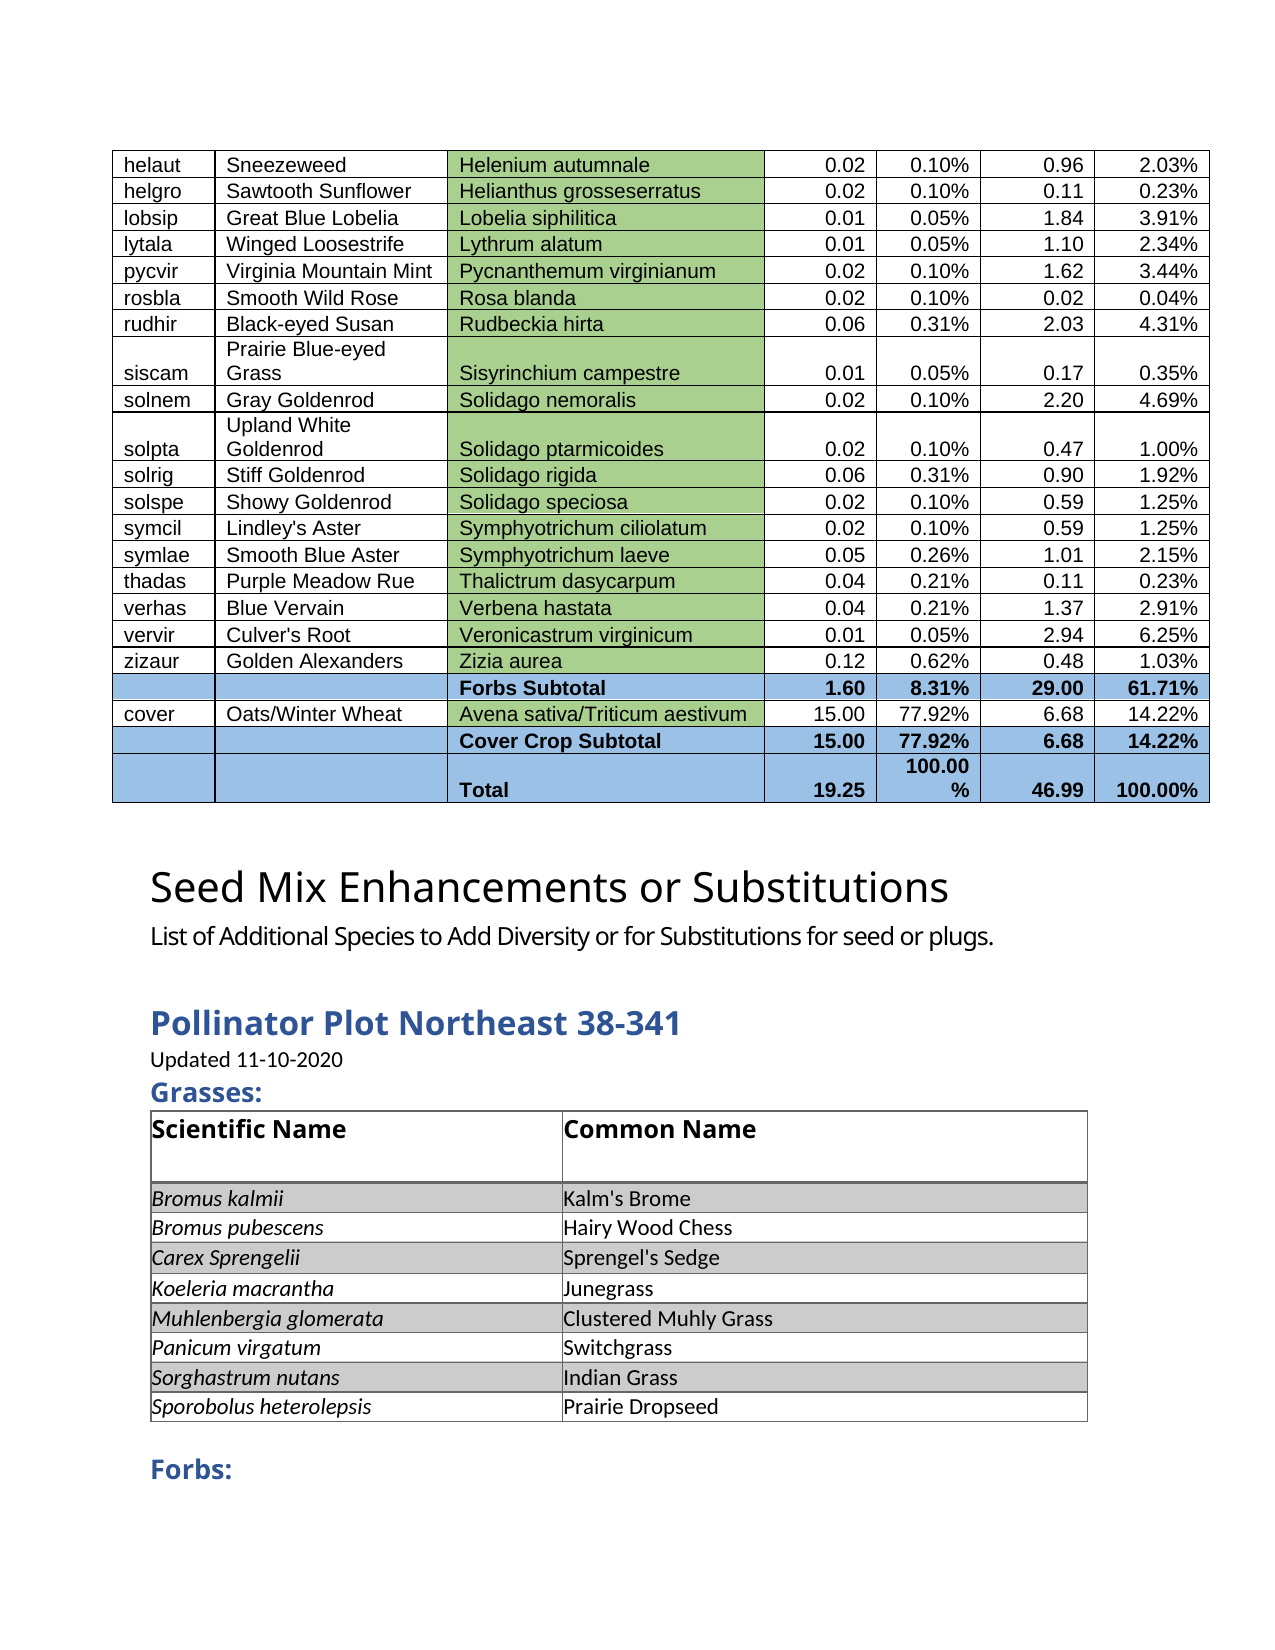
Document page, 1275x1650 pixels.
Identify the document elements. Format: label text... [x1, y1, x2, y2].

table_cell 1.01 [981, 541, 1094, 567]
table_cell 0.04% [1095, 284, 1209, 309]
table_cell Purple Meadow Rue [216, 568, 447, 593]
table_cell verhas [113, 594, 214, 620]
table_cell Sisyrinchium campestre [448, 337, 764, 385]
table_cell 1.62 [981, 257, 1094, 283]
table_cell 0.02 [765, 284, 876, 309]
table_cell Hairy Wood Chess [563, 1213, 1087, 1241]
table_cell 0.59 [981, 488, 1094, 513]
table_cell Bromus kalmii [152, 1184, 562, 1212]
table_cell 0.02 [765, 151, 876, 177]
title List of Additional Species to Add Diversity or for Substitutions for seed or plugs. [150, 919, 1125, 953]
table_cell Culver's Root [216, 621, 447, 646]
table_cell 0.35% [1095, 337, 1209, 385]
table_cell 0.02 [765, 515, 876, 540]
table_cell Solidago speciosa [448, 488, 764, 513]
table_cell Helianthus grosseserratus [448, 178, 764, 203]
subtitle Seed Mix Enhancements or Substitutions [150, 858, 1125, 914]
table_cell Upland White Goldenrod [216, 413, 447, 460]
table_cell Carex Sprengelii [152, 1243, 562, 1273]
table_cell Bromus pubescens [152, 1213, 562, 1241]
table_cell 2.20 [981, 386, 1094, 411]
table_cell solrig [113, 461, 214, 487]
table_cell Golden Alexanders [216, 648, 447, 673]
table_cell 0.02 [765, 413, 876, 460]
table_cell Total [448, 754, 764, 802]
table_cell 2.34% [1095, 231, 1209, 256]
table_cell 0.10% [877, 284, 980, 309]
text Grasses: [150, 1073, 1125, 1110]
table_cell 0.10% [877, 257, 980, 283]
table_cell 1.84 [981, 204, 1094, 230]
table_cell 6.68 [981, 727, 1094, 753]
table_cell 0.11 [981, 178, 1094, 203]
table_cell Black-eyed Susan [216, 310, 447, 336]
table_cell 0.11 [981, 568, 1094, 593]
table_cell Veronicastrum virginicum [448, 621, 764, 646]
table_cell 0.10% [877, 413, 980, 460]
table_cell Switchgrass [563, 1333, 1087, 1361]
table_cell 0.21% [877, 594, 980, 620]
table_cell helaut [113, 151, 214, 177]
table_cell Prairie Dropseed [563, 1393, 1087, 1421]
table_cell lytala [113, 231, 214, 256]
table_cell 0.05% [877, 231, 980, 256]
table_cell Forbs Subtotal [448, 674, 764, 699]
table_cell 100.00% [1095, 754, 1209, 802]
table_cell 0.31% [877, 310, 980, 336]
table_cell 0.06 [765, 461, 876, 487]
table_header Scientific Name [152, 1112, 562, 1181]
table_cell 61.71% [1095, 674, 1209, 699]
table_cell Blue Vervain [216, 594, 447, 620]
table_cell Gray Goldenrod [216, 386, 447, 411]
table_cell Smooth Blue Aster [216, 541, 447, 567]
table_cell 0.10% [877, 178, 980, 203]
table_cell Great Blue Lobelia [216, 204, 447, 230]
table_cell 4.31% [1095, 310, 1209, 336]
table_cell Clustered Muhly Grass [563, 1304, 1087, 1332]
text Pollinator Plot Northeast 38-341 [150, 1000, 1125, 1045]
table_cell 0.96 [981, 151, 1094, 177]
table_cell Showy Goldenrod [216, 488, 447, 513]
table_cell 1.37 [981, 594, 1094, 620]
table_cell 0.02 [765, 488, 876, 513]
table_cell 2.94 [981, 621, 1094, 646]
table_cell Symphyotrichum laeve [448, 541, 764, 567]
table_cell 15.00 [765, 727, 876, 753]
table_cell 0.05% [877, 621, 980, 646]
table_cell Lindley's Aster [216, 515, 447, 540]
table_cell [113, 754, 214, 802]
table_cell 6.68 [981, 701, 1094, 726]
table_cell Sneezeweed [216, 151, 447, 177]
table_cell 0.59 [981, 515, 1094, 540]
table_cell [216, 727, 447, 753]
table_cell 0.02 [765, 257, 876, 283]
table_cell Avena sativa/Triticum aestivum [448, 701, 764, 726]
table_cell solnem [113, 386, 214, 411]
table_cell lobsip [113, 204, 214, 230]
text Updated 11-10-2020 [150, 1045, 1125, 1073]
table_cell zizaur [113, 648, 214, 673]
table_cell pycvir [113, 257, 214, 283]
table_cell Sprengel's Sedge [563, 1243, 1087, 1273]
table_cell Panicum virgatum [152, 1333, 562, 1361]
table_cell 0.04 [765, 594, 876, 620]
table_cell 0.02 [981, 284, 1094, 309]
table_cell Thalictrum dasycarpum [448, 568, 764, 593]
table_cell 0.26% [877, 541, 980, 567]
table_cell 1.92% [1095, 461, 1209, 487]
table_cell 1.00% [1095, 413, 1209, 460]
table_cell Lythrum alatum [448, 231, 764, 256]
table_cell 3.91% [1095, 204, 1209, 230]
table_cell 77.92% [877, 727, 980, 753]
table_cell [113, 727, 214, 753]
table_cell Helenium autumnale [448, 151, 764, 177]
table_cell thadas [113, 568, 214, 593]
table_cell 14.22% [1095, 701, 1209, 726]
table_cell 0.04 [765, 568, 876, 593]
table_cell Zizia aurea [448, 648, 764, 673]
table_cell 0.02 [765, 178, 876, 203]
table_cell 2.03 [981, 310, 1094, 336]
table_cell helgro [113, 178, 214, 203]
table_cell 0.06 [765, 310, 876, 336]
table_cell 0.05% [877, 204, 980, 230]
table_header Common Name [563, 1112, 1087, 1181]
table_cell 0.02 [765, 386, 876, 411]
table_cell Indian Grass [563, 1363, 1087, 1391]
table_cell 77.92% [877, 701, 980, 726]
table_cell 0.05 [765, 541, 876, 567]
table_cell Lobelia siphilitica [448, 204, 764, 230]
table_cell 15.00 [765, 701, 876, 726]
table_cell 0.01 [765, 621, 876, 646]
table_cell Solidago ptarmicoides [448, 413, 764, 460]
table_cell 2.91% [1095, 594, 1209, 620]
table_cell 100.00% [877, 754, 980, 802]
table_cell Kalm's Brome [563, 1184, 1087, 1212]
table_cell 0.01 [765, 204, 876, 230]
table_cell Rudbeckia hirta [448, 310, 764, 336]
table_cell 0.01 [765, 337, 876, 385]
table_cell 8.31% [877, 674, 980, 699]
table_cell 4.69% [1095, 386, 1209, 411]
table_cell Sporobolus heterolepsis [152, 1393, 562, 1421]
table_cell Oats/Winter Wheat [216, 701, 447, 726]
table_cell Pycnanthemum virginianum [448, 257, 764, 283]
table_cell Winged Loosestrife [216, 231, 447, 256]
table_cell Sawtooth Sunflower [216, 178, 447, 203]
table_cell vervir [113, 621, 214, 646]
table_cell [216, 674, 447, 699]
table_cell rosbla [113, 284, 214, 309]
table_cell solpta [113, 413, 214, 460]
table_cell 0.90 [981, 461, 1094, 487]
table_cell 0.23% [1095, 568, 1209, 593]
table_cell cover [113, 701, 214, 726]
table_cell Cover Crop Subtotal [448, 727, 764, 753]
table_cell Rosa blanda [448, 284, 764, 309]
table_cell Symphyotrichum ciliolatum [448, 515, 764, 540]
table_cell 1.10 [981, 231, 1094, 256]
table_cell Smooth Wild Rose [216, 284, 447, 309]
table_cell 19.25 [765, 754, 876, 802]
table_cell symlae [113, 541, 214, 567]
table_cell Sorghastrum nutans [152, 1363, 562, 1391]
table_cell solspe [113, 488, 214, 513]
table_cell Virginia Mountain Mint [216, 257, 447, 283]
table_cell Solidago rigida [448, 461, 764, 487]
table_cell Junegrass [563, 1274, 1087, 1302]
table_cell 0.21% [877, 568, 980, 593]
table_cell [113, 674, 214, 699]
table_cell 0.01 [765, 231, 876, 256]
table_cell 0.48 [981, 648, 1094, 673]
table_cell 1.60 [765, 674, 876, 699]
table_cell [216, 754, 447, 802]
table_cell 1.03% [1095, 648, 1209, 673]
table_cell 3.44% [1095, 257, 1209, 283]
text Forbs: [150, 1450, 1125, 1487]
table_cell 0.10% [877, 151, 980, 177]
table_cell 46.99 [981, 754, 1094, 802]
table_cell 1.25% [1095, 515, 1209, 540]
table_cell 0.62% [877, 648, 980, 673]
table_cell 0.05% [877, 337, 980, 385]
table_cell symcil [113, 515, 214, 540]
table_cell 0.10% [877, 386, 980, 411]
table_cell 6.25% [1095, 621, 1209, 646]
table_cell 0.23% [1095, 178, 1209, 203]
table_cell 0.17 [981, 337, 1094, 385]
table_cell Muhlenbergia glomerata [152, 1304, 562, 1332]
table_cell Stiff Goldenrod [216, 461, 447, 487]
table_cell 0.31% [877, 461, 980, 487]
table_cell Verbena hastata [448, 594, 764, 620]
table_cell 0.12 [765, 648, 876, 673]
table_cell 0.10% [877, 488, 980, 513]
table_cell 0.47 [981, 413, 1094, 460]
table_cell Prairie Blue-eyed Grass [216, 337, 447, 385]
table_cell 29.00 [981, 674, 1094, 699]
table_cell siscam [113, 337, 214, 385]
table_cell 0.10% [877, 515, 980, 540]
table_cell Koeleria macrantha [152, 1274, 562, 1302]
table_cell rudhir [113, 310, 214, 336]
table_cell 14.22% [1095, 727, 1209, 753]
table_cell 2.03% [1095, 151, 1209, 177]
table_cell Solidago nemoralis [448, 386, 764, 411]
table_cell 1.25% [1095, 488, 1209, 513]
table_cell 2.15% [1095, 541, 1209, 567]
